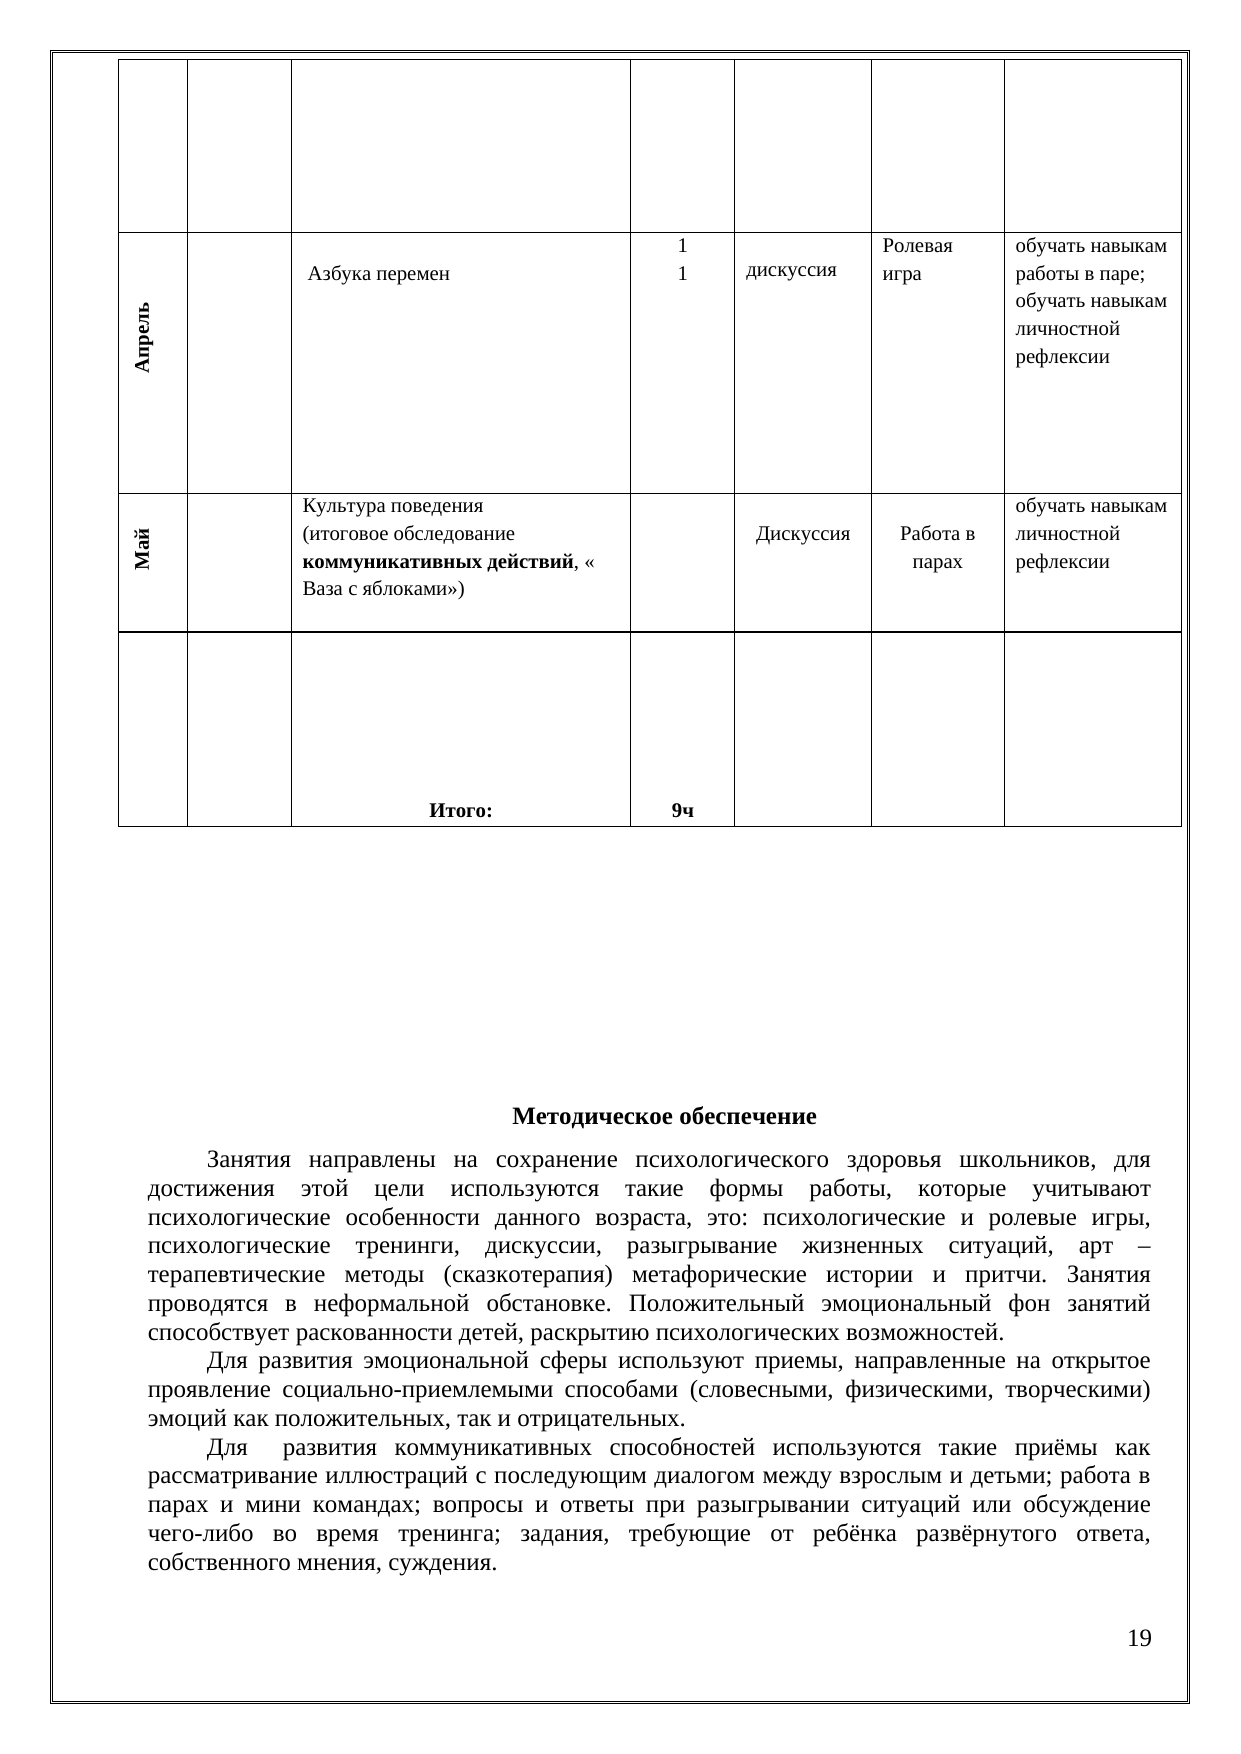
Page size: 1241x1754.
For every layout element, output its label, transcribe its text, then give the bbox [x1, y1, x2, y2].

table_cell [292, 60, 630, 232]
table_cell [1005, 633, 1181, 826]
table_cell Азбука перемен [292, 233, 630, 492]
table_cell [188, 633, 291, 826]
table_cell дискуссия [735, 233, 871, 492]
table_cell [188, 494, 291, 631]
table_cell [631, 60, 734, 232]
table_cell [631, 494, 734, 631]
table_cell 9ч [631, 633, 734, 826]
table_cell Ролевая игра [872, 233, 1004, 492]
table_cell [735, 60, 871, 232]
text Методическое обеспечение [177, 1101, 1152, 1130]
table_cell [1005, 60, 1181, 232]
table_cell Культура поведения (итоговое обследование коммуникативных действий, « Ваза с яблоками») [292, 494, 630, 631]
table_cell [872, 60, 1004, 232]
table_cell Апрель Апрель Май [119, 233, 187, 492]
table_cell [119, 633, 187, 826]
table_cell Май [119, 494, 187, 631]
text Для развития коммуникативных способностей используются такие приёмы как рассматривание иллюстраций с последующим диалогом между взрослым и детьми; работа в парах и мини командах; вопросы и ответы при разыгрывании ситуаций или обсуждение чего-либо во время тренинга; задания, требующие от ребёнка развёрнутого ответа, собственного мнения, суждения. [148, 1432, 1152, 1575]
table_cell обучать навыкам работы в паре; обучать навыкам личностной рефлексии [1005, 233, 1181, 492]
text Для развития эмоциональной сферы используют приемы, направленные на открытое проявление социально-приемлемыми способами (словесными, физическими, творческими) эмоций как положительных, так и отрицательных. [148, 1345, 1152, 1432]
text Занятия направлены на сохранение психологического здоровья школьников, для достижения этой цели используются такие формы работы, которые учитывают психологические особенности данного возраста, это: психологические и ролевые игры, психологические тренинги, дискуссии, разыгрывание жизненных ситуаций, арт – терапевтические методы (сказкотерапия) метафорические истории и притчи. Занятия проводятся в неформальной обстановке. Положительный эмоциональный фон занятий способствует раскованности детей, раскрытию психологических возможностей. [148, 1144, 1152, 1345]
table_cell [188, 233, 291, 492]
table_cell [872, 633, 1004, 826]
table_cell Итого: [292, 633, 630, 826]
table_cell 1 1 [631, 233, 734, 492]
table_cell [735, 633, 871, 826]
table_cell Работа в парах [872, 494, 1004, 631]
table_cell обучать навыкам личностной рефлексии [1005, 494, 1181, 631]
table_cell Дискуссия [735, 494, 871, 631]
